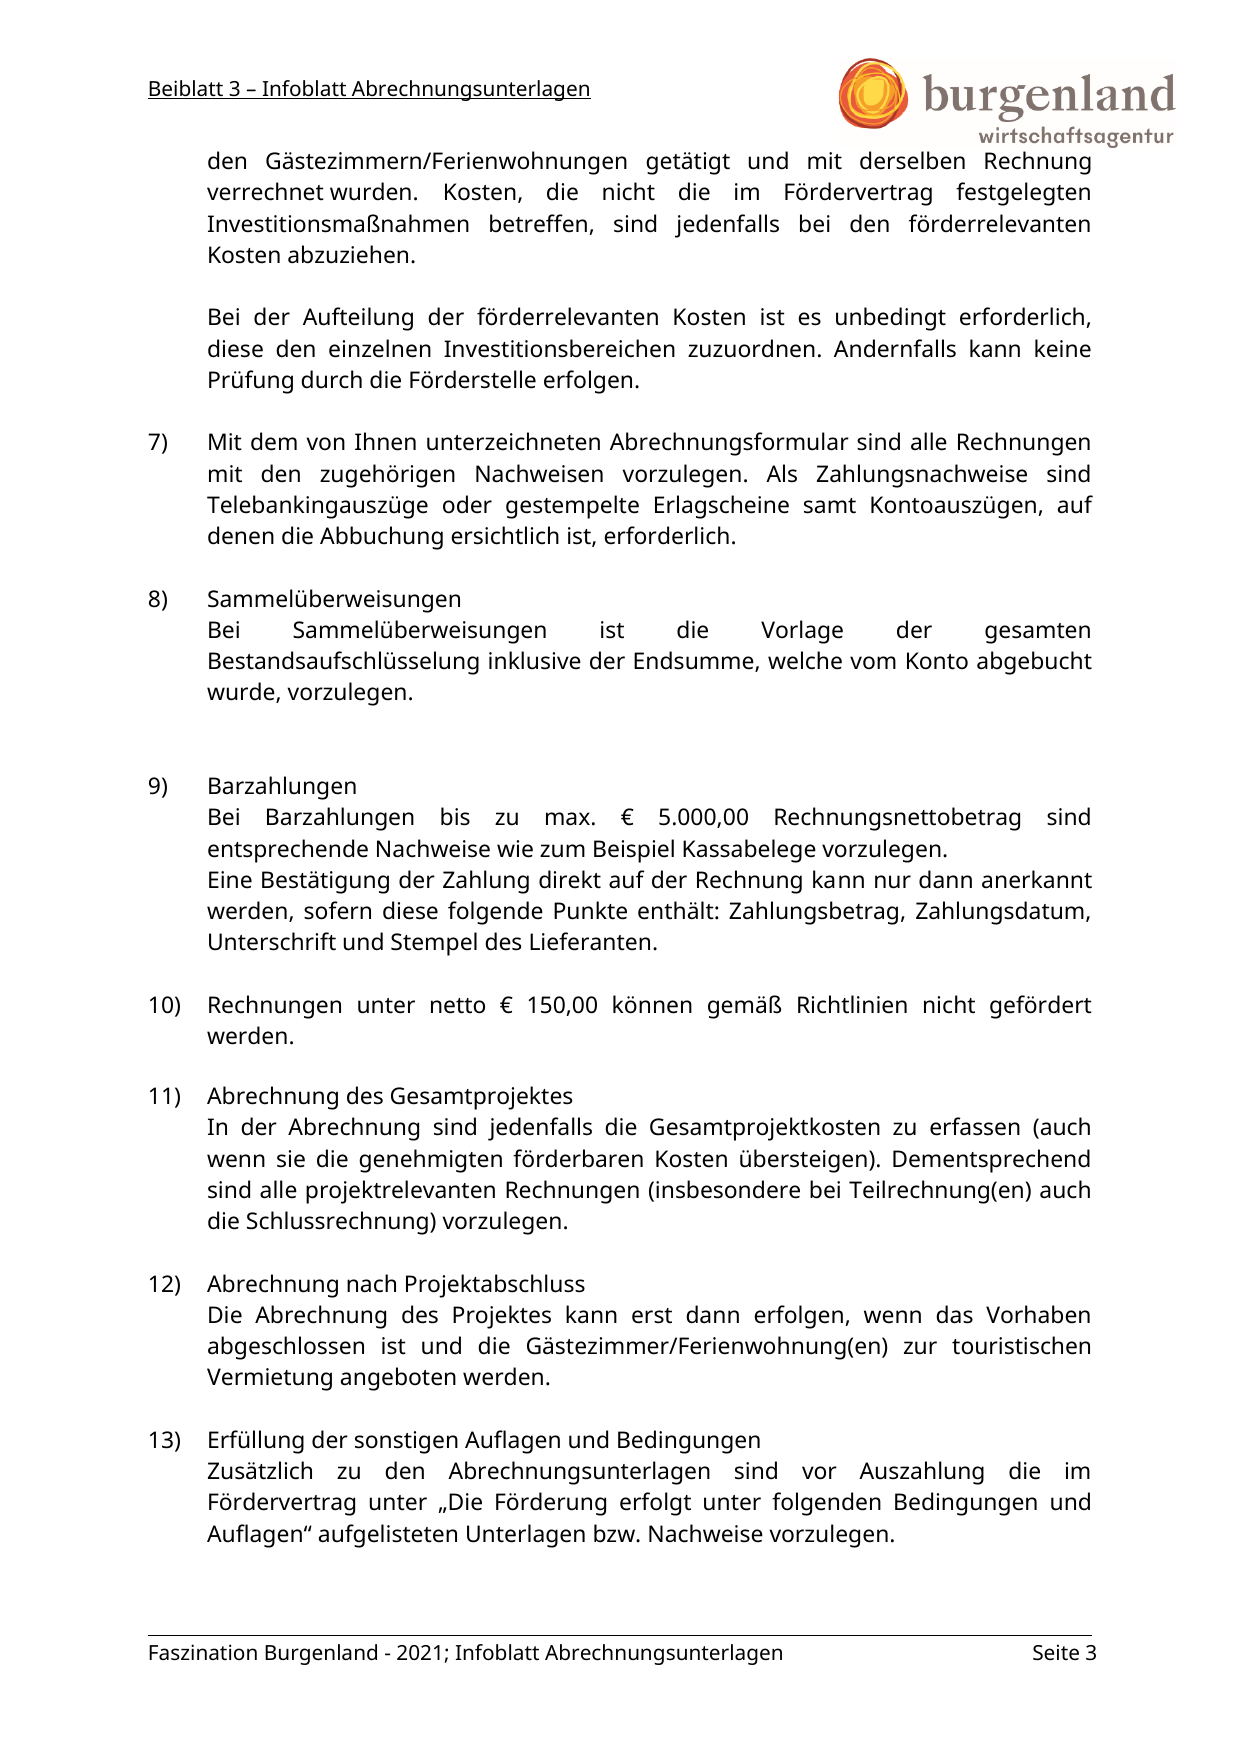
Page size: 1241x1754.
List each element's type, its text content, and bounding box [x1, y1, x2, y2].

list Mit dem von Ihnen unterzeichneten Abrechnungsformular sind alle Rechnungen mit den zugehörigen Nachweisen vorzulegen. Als Zahlungsnachweise sind Telebankingauszüge oder gestempelte Erlagscheine samt Kontoauszügen, auf denen die Abbuchung ersichtlich ist, erforderlich. [148, 426, 1092, 551]
list Bei Sammelüberweisungen ist die Vorlage der gesamten Bestandsaufschlüsselung inklusive der Endsumme, welche vom Konto abgebucht wurde, vorzulegen. [207, 614, 1092, 707]
list In der Abrechnung sind jedenfalls die Gesamtprojektkosten zu erfassen (auch wenn sie die genehmigten förderbaren Kosten übersteigen). Dementsprechend sind alle projektrelevanten Rechnungen (insbesondere bei Teilrechnung(en) auch die Schlussrechnung) vorzulegen. [207, 1111, 1092, 1236]
list Abrechnung des Gesamtprojektes [148, 1080, 1092, 1111]
list Erfüllung der sonstigen Auflagen und Bedingungen [148, 1424, 1092, 1455]
list Die Abrechnung des Projektes kann erst dann erfolgen, wenn das Vorhaben abgeschlossen ist und die Gästezimmer/Ferienwohnung(en) zur touristischen Vermietung angeboten werden. [148, 1299, 1092, 1392]
list Barzahlungen Bei Barzahlungen bis zu max. € 5.000,00 Rechnungsnettobetrag sind entsprechende Nachweise wie zum Beispiel Kassabelege vorzulegen. [148, 770, 1092, 864]
list Abrechnung nach Projektabschluss [148, 1267, 1092, 1299]
list Rechnungen unter netto € 150,00 können gemäß Richtlinien nicht gefördert werden. [148, 989, 1092, 1080]
picture [838, 58, 1176, 148]
text Bei der Aufteilung der förderrelevanten Kosten ist es unbedingt erforderlich, diese den einzelnen Investitionsbereichen zuzuordnen. Andernfalls kann keine Prüfung durch die Förderstelle erfolgen. [148, 270, 1092, 395]
list Eine Bestätigung der Zahlung direkt auf der Rechnung kann nur dann anerkannt werden, sofern diese folgende Punkte enthält: Zahlungsbetrag, Zahlungsdatum, Unterschrift und Stempel des Lieferanten. [207, 864, 1092, 957]
list Zusätzlich zu den Abrechnungsunterlagen sind vor Auszahlung die im Fördervertrag unter „Die Förderung erfolgt unter folgenden Bedingungen und Auflagen“ aufgelisteten Unterlagen bzw. Nachweise vorzulegen. [148, 1455, 1092, 1549]
list Sammelüberweisungen [148, 582, 1092, 614]
